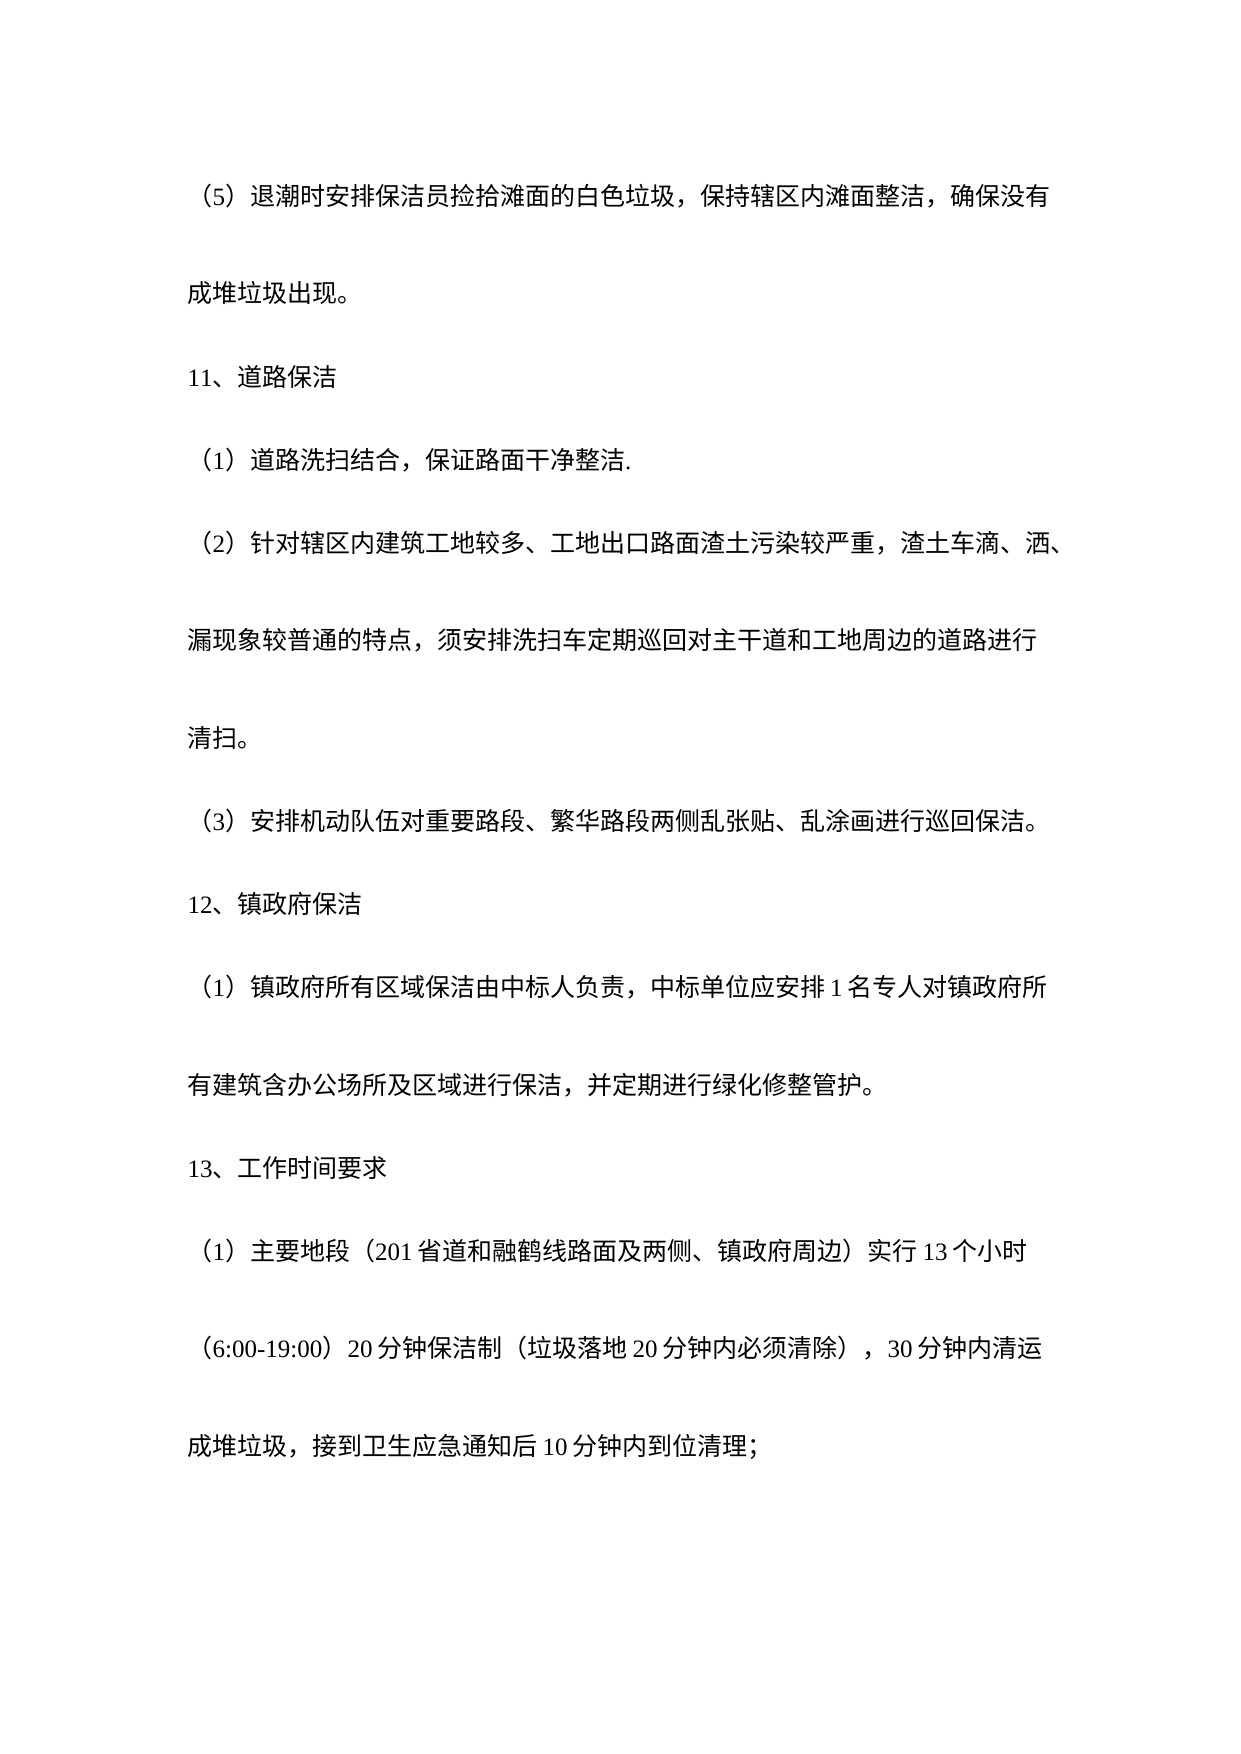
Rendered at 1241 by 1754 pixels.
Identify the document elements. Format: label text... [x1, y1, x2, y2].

text 12、镇政府保洁 [187, 870, 1053, 935]
text （1）镇政府所有区域保洁由中标人负责，中标单位应安排1名专人对镇政府所有建筑含办公场所及区域进行保洁，并定期进行绿化修整管护。 [187, 953, 1053, 1116]
text 13、工作时间要求 [187, 1134, 1053, 1199]
text （3）安排机动队伍对重要路段、繁华路段两侧乱张贴、乱涂画进行巡回保洁。 [187, 787, 1053, 852]
text （1）道路洗扫结合，保证路面干净整洁. [187, 426, 1053, 491]
text （5）退潮时安排保洁员捡拾滩面的白色垃圾，保持辖区内滩面整洁，确保没有成堆垃圾出现。 [187, 162, 1053, 324]
text （2）针对辖区内建筑工地较多、工地出口路面渣土污染较严重，渣土车滴、洒、漏现象较普通的特点，须安排洗扫车定期巡回对主干道和工地周边的道路进行清扫。 [187, 509, 1053, 769]
text 11、道路保洁 [187, 343, 1053, 408]
text （1）主要地段（201省道和融鹤线路面及两侧、镇政府周边）实行13个小时（6:00-19:00）20分钟保洁制（垃圾落地20分钟内必须清除），30分钟内清运成堆垃圾，接到卫生应急通知后10分钟内到位清理； [187, 1217, 1053, 1477]
